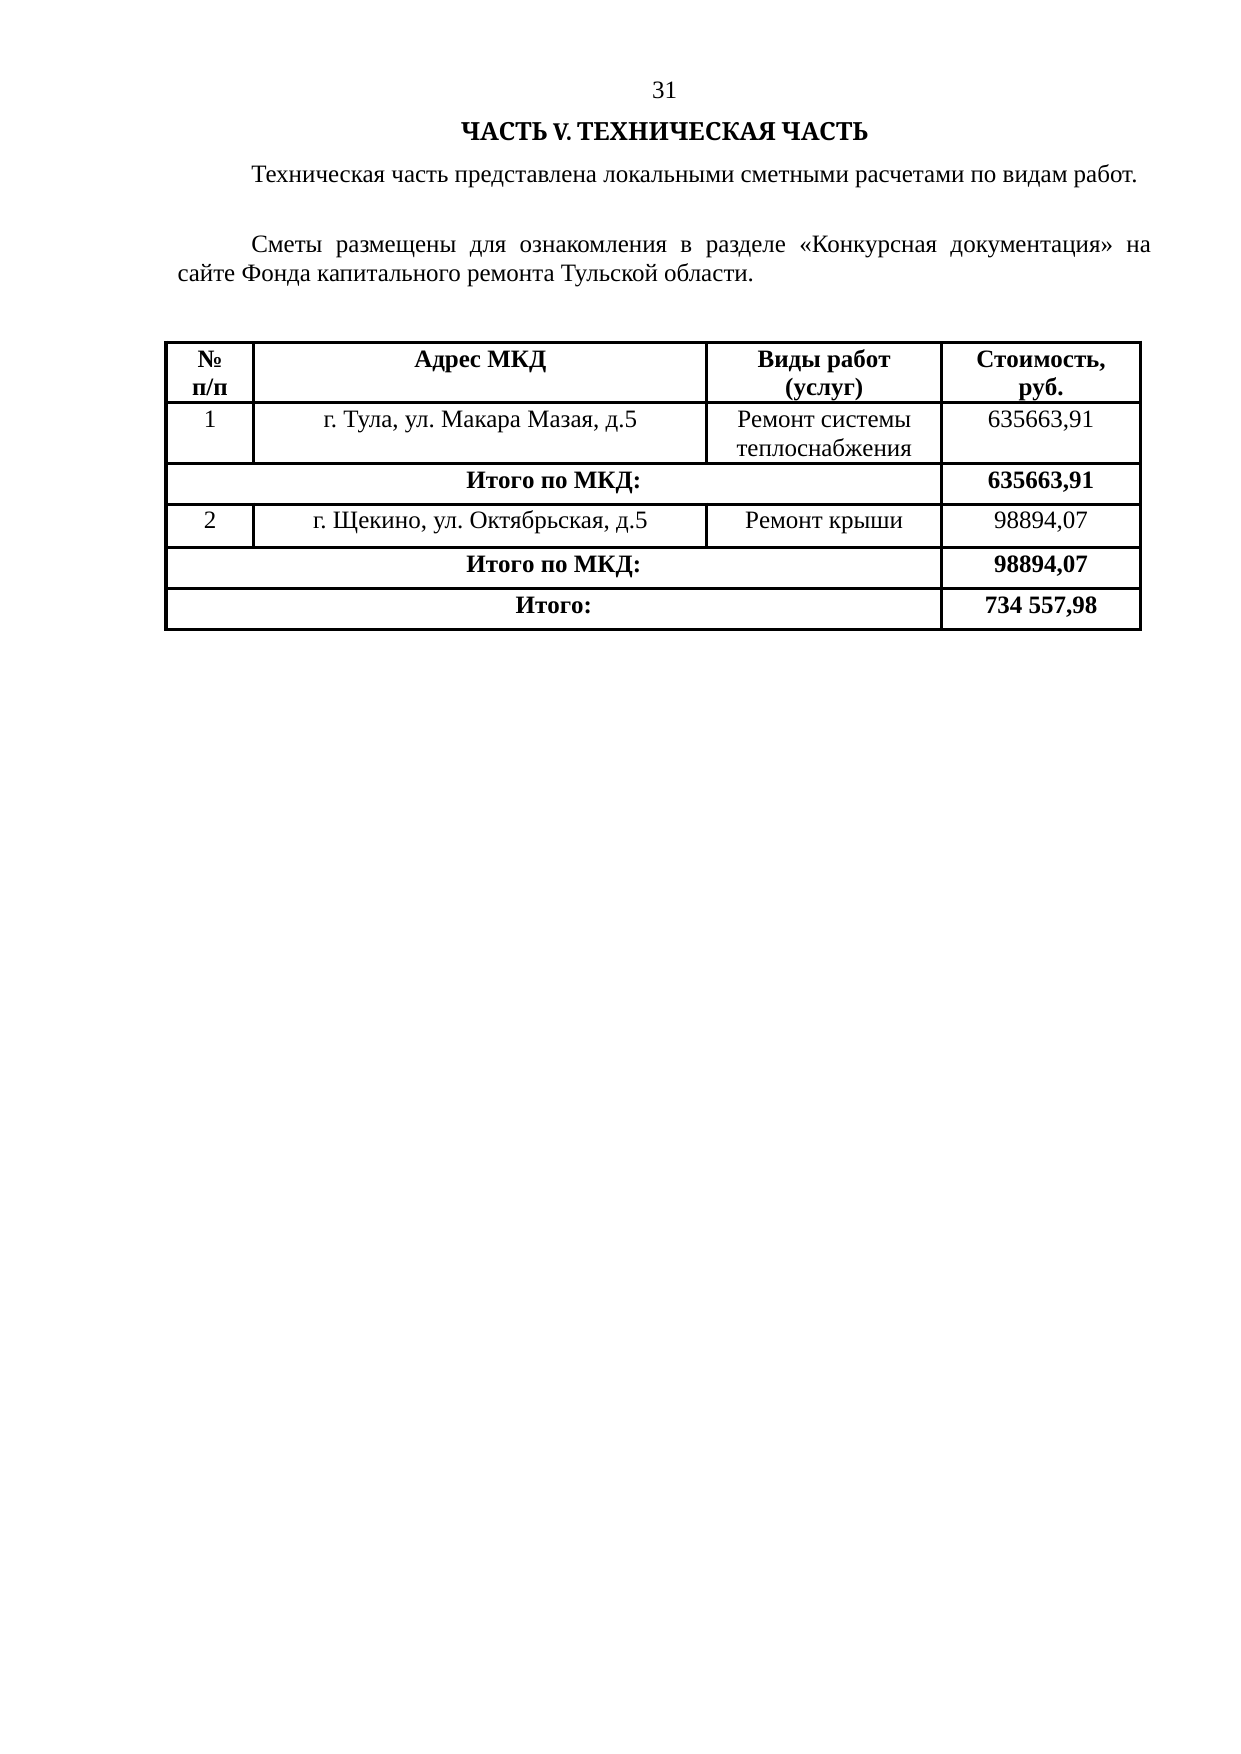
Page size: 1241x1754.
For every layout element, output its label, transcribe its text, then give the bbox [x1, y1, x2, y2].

table_cell Итого по МКД: [168, 549, 940, 587]
table_header Виды работ (услуг) [708, 344, 940, 401]
table_header Стоимость, руб. [943, 344, 1139, 401]
subtitle ЧАСТЬ V. ТЕХНИЧЕСКАЯ ЧАСТЬ [177, 118, 1152, 147]
table_cell Итого по МКД: [168, 465, 940, 502]
table_header Адрес МКД [255, 344, 705, 401]
table_cell 1 [168, 404, 252, 462]
table_cell Итого: [168, 590, 940, 627]
table_cell 635663,91 [943, 404, 1139, 462]
table_header № п/п [168, 344, 252, 401]
table_cell г. Тула, ул. Макара Мазая, д.5 [255, 404, 705, 462]
table_cell г. Щекино, ул. Октябрьская, д.5 [255, 506, 705, 546]
table_cell Ремонт крыши [708, 506, 940, 546]
table_cell 2 [168, 506, 252, 546]
table_cell 635663,91 [943, 465, 1139, 502]
table_cell 98894,07 [943, 549, 1139, 587]
text Техническая часть представлена локальными сметными расчетами по видам работ. [177, 159, 1152, 188]
table_cell 734 557,98 [943, 590, 1139, 627]
table_cell 98894,07 [943, 506, 1139, 546]
table_cell Ремонт системы теплоснабжения [708, 404, 940, 462]
text Сметы размещены для ознакомления в разделе «Конкурсная документация» на сайте Фонда капитального ремонта Тульской области. [177, 229, 1152, 287]
